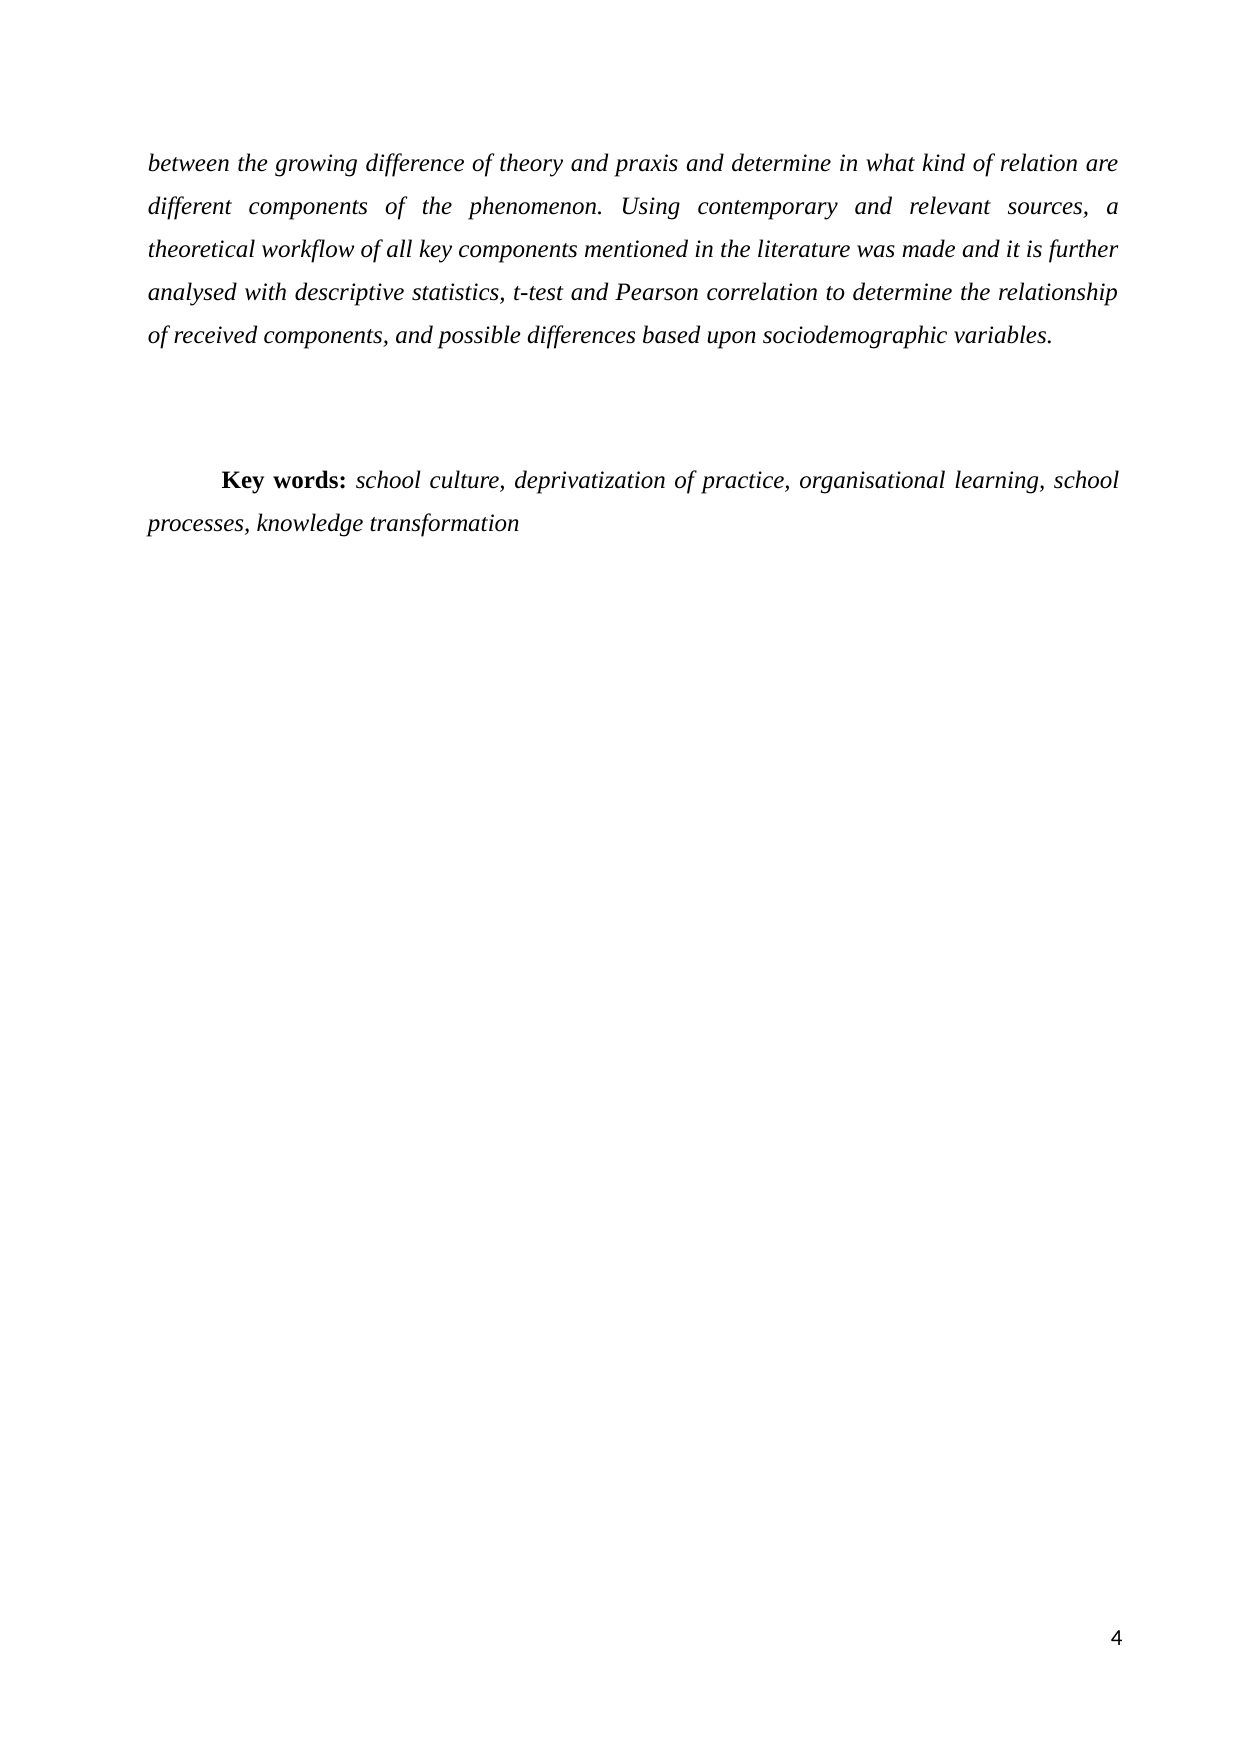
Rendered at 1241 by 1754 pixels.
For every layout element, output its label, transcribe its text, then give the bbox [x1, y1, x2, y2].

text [148, 148, 1122, 349]
text Key words: school culture, deprivatization of practice, organisational learning, school processes, knowledge transformation [148, 465, 1122, 537]
